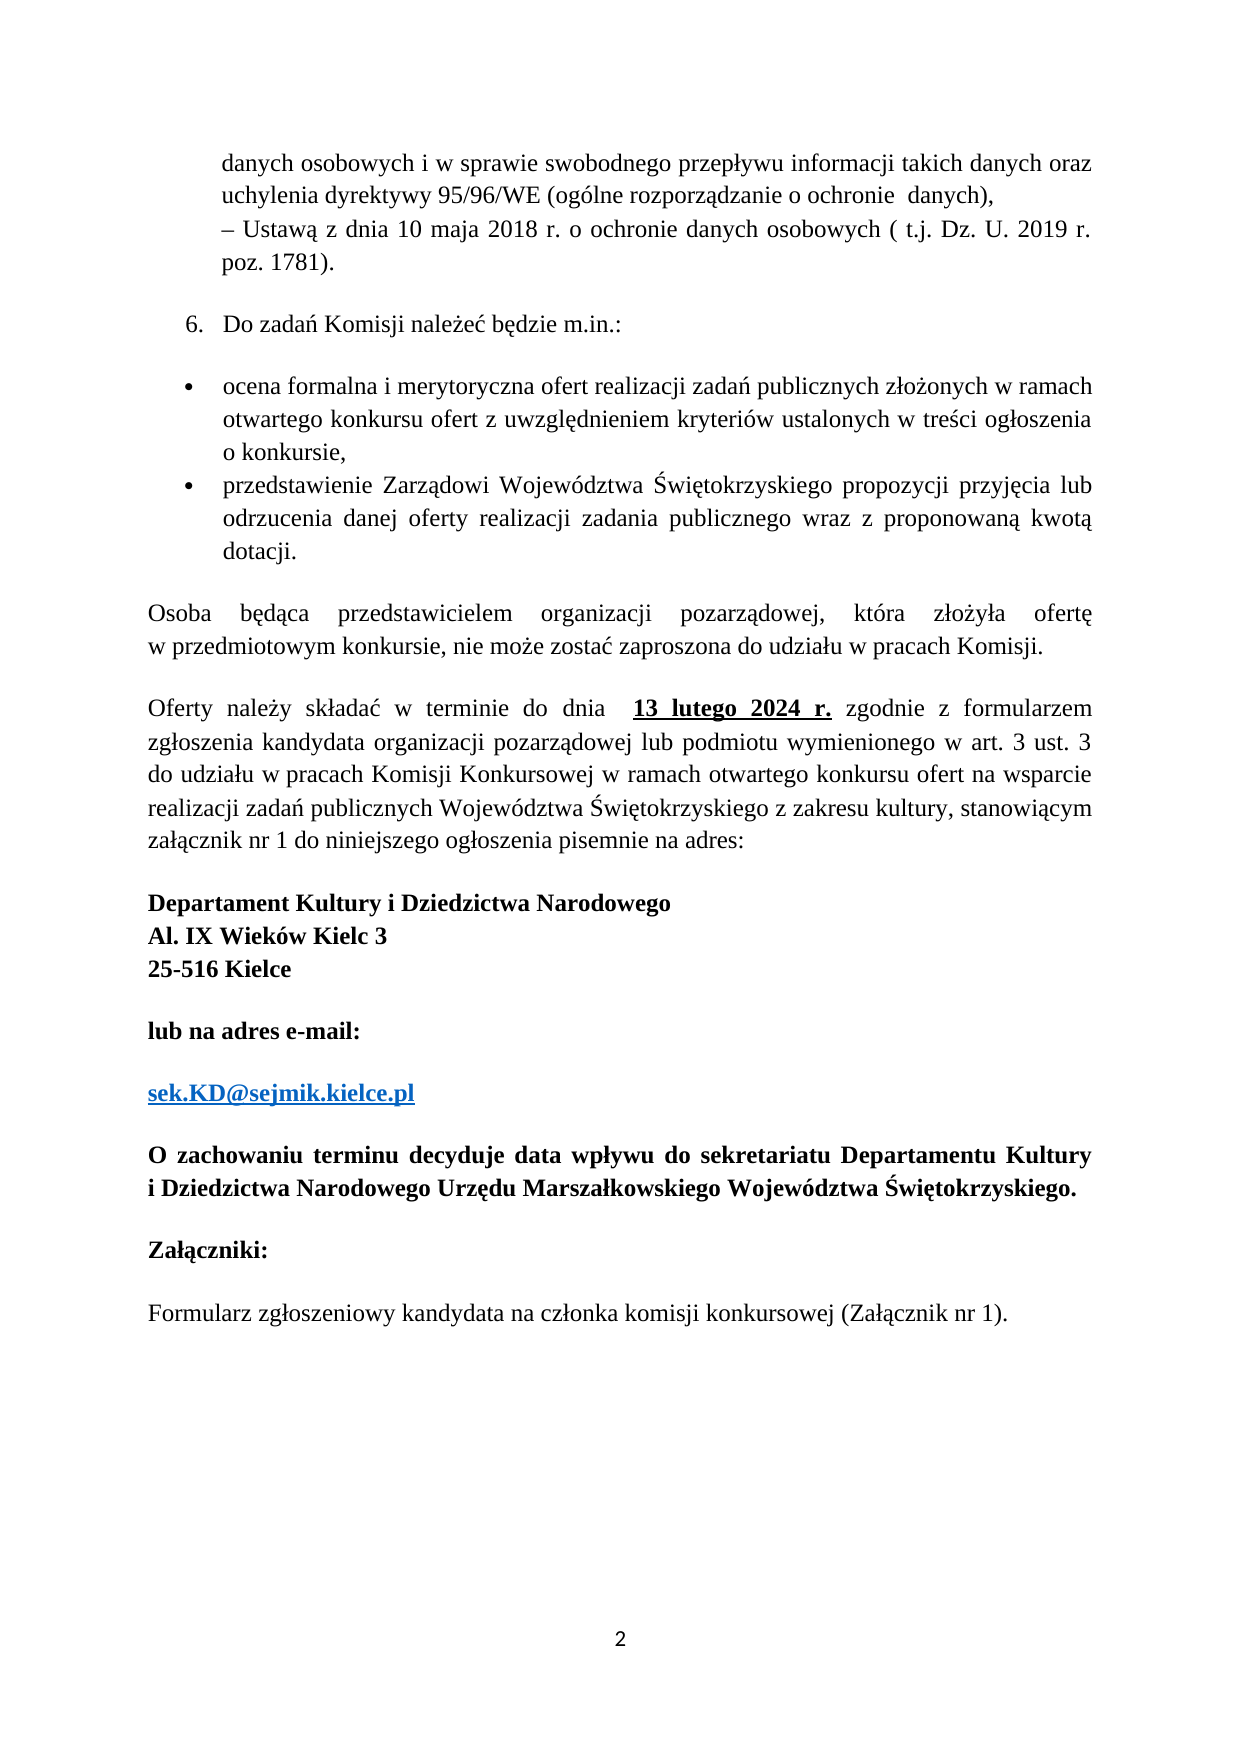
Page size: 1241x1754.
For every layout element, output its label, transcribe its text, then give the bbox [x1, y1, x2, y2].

text Załączniki: [148, 1236, 1093, 1264]
text Al. IX Wieków Kielc 3 [148, 921, 1093, 949]
text O zachowaniu terminu decyduje data wpływu do sekretariatu Departamentu Kultury i Dziedzictwa Narodowego Urzędu Marszałkowskiego Województwa Świętokrzyskiego. [148, 1140, 1093, 1202]
text Departament Kultury i Dziedzictwa Narodowego [148, 888, 1093, 917]
list przedstawienie Zarządowi Województwa Świętokrzyskiego propozycji przyjęcia lub odrzucenia danej oferty realizacji zadania publicznego wraz z proponowaną kwotą dotacji. [185, 470, 1093, 565]
text Formularz zgłoszeniowy kandydata na członka komisji konkursowej (Załącznik nr 1). [148, 1298, 1093, 1327]
text sek.KD@sejmik.kielce.pl [148, 1078, 1093, 1107]
text Osoba będąca przedstawicielem organizacji pozarządowej, która złożyła ofertę w przedmiotowym konkursie, nie może zostać zaproszona do udziału w pracach Komisji. [148, 598, 1093, 660]
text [221, 148, 1093, 209]
text – Ustawą z dnia 10 maja 2018 r. o ochronie danych osobowych ( t.j. Dz. U. 2019 r. poz. 1781). [221, 214, 1093, 275]
text 25-516 Kielce [148, 954, 1093, 983]
text Oferty należy składać w terminie do dnia 13 lutego 2024 r. zgodnie z formularzem zgłoszenia kandydata organizacji pozarządowej lub podmiotu wymienionego w art. 3 ust. 3 do udziału w pracach Komisji Konkursowej w ramach otwartego konkursu ofert na wsparcie realizacji zadań publicznych Województwa Świętokrzyskiego z zakresu kultury, stanowiącym załącznik nr 1 do niniejszego ogłoszenia pisemnie na adres: [148, 693, 1093, 854]
text lub na adres e-mail: [148, 1016, 1093, 1045]
list Do zadań Komisji należeć będzie m.in.: [185, 309, 1093, 338]
list ocena formalna i merytoryczna ofert realizacji zadań publicznych złożonych w ramach otwartego konkursu ofert z uwzględnieniem kryteriów ustalonych w treści ogłoszenia o konkursie, [185, 371, 1093, 466]
